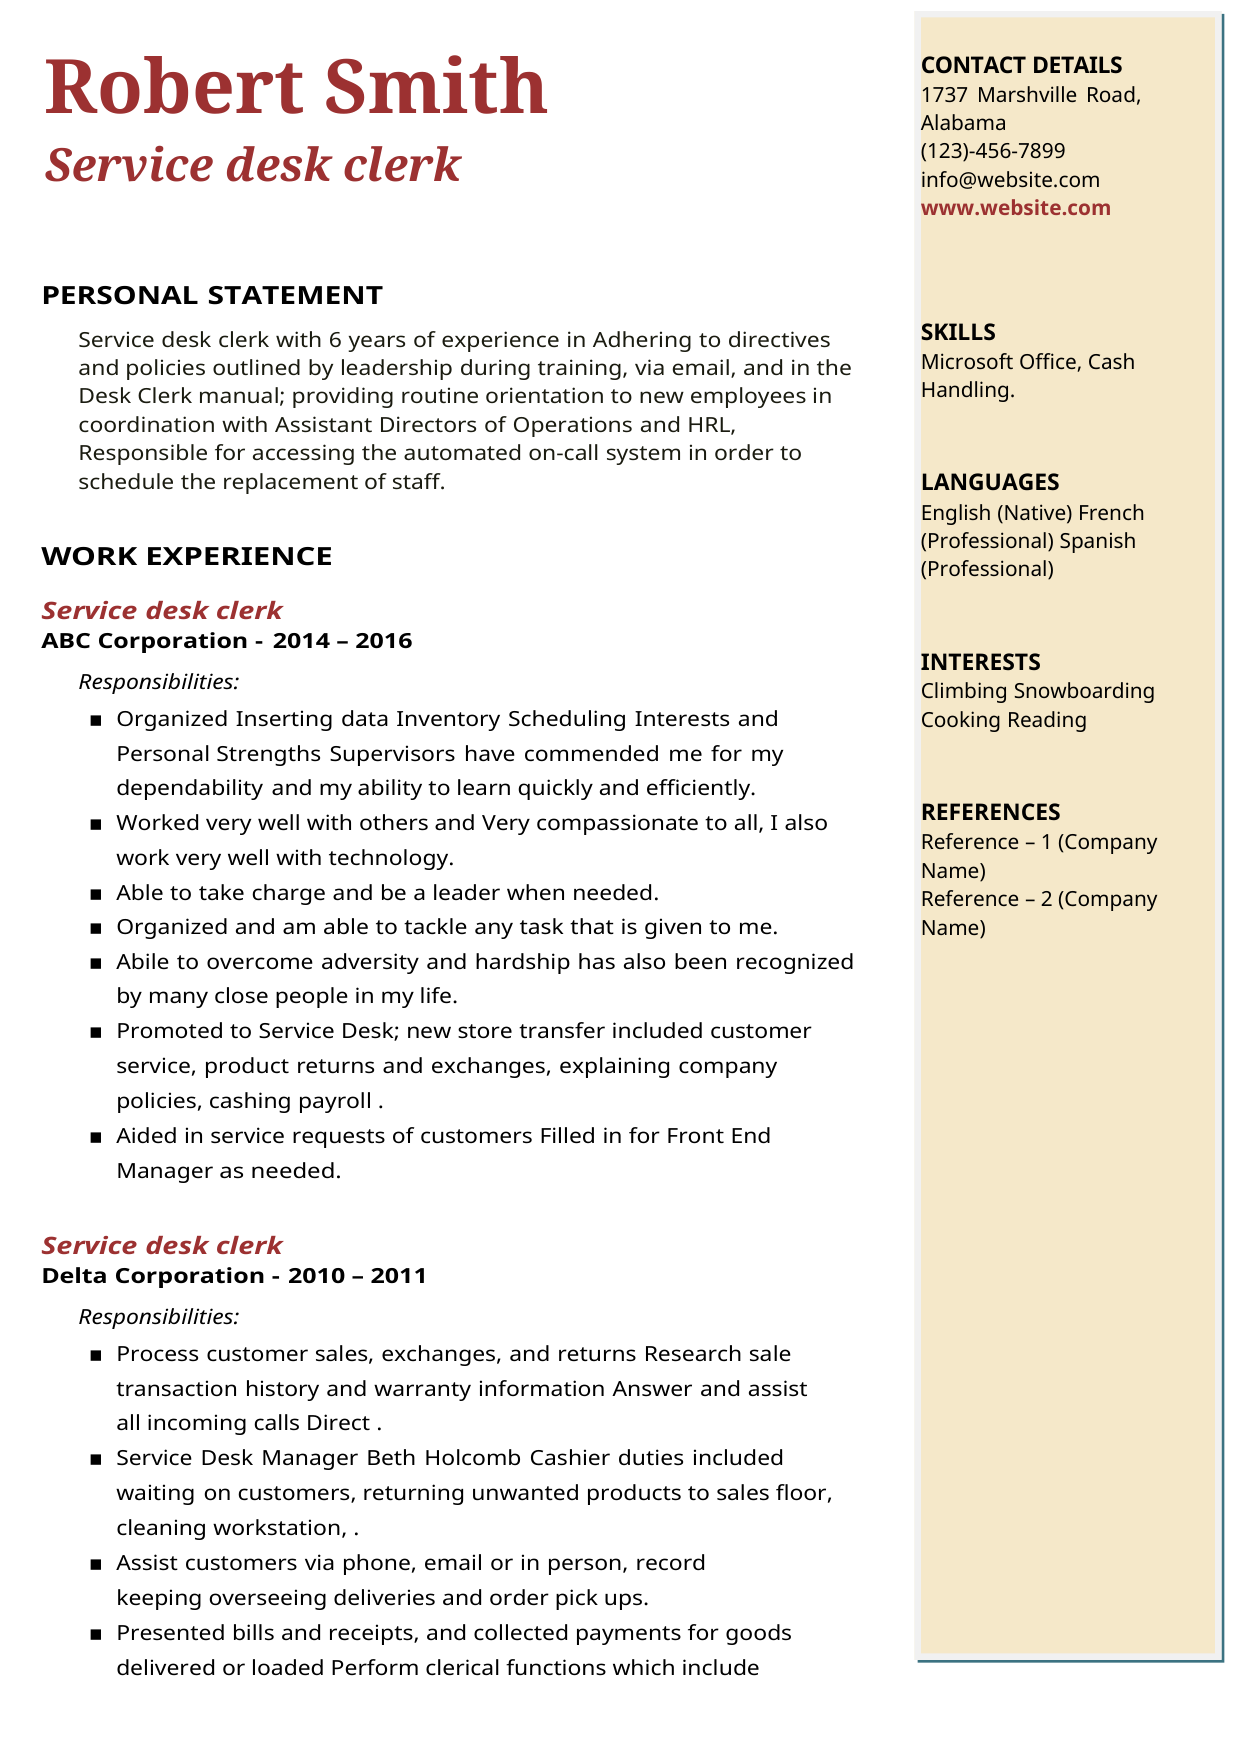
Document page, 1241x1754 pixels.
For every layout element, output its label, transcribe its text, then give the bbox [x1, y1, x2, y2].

list Service Desk Manager Beth Holcomb Cashier duties included waiting on customers, returning unwanted products to sales floor, cleaning workstation, . [89, 1443, 869, 1542]
list Organized and am able to tackle any task that is given to me. [89, 912, 1228, 941]
subtitle Service desk clerk [41, 594, 1228, 626]
list Organized Inserting data Inventory Scheduling Interests and Personal Strengths Supervisors have commended me for my dependability and my ability to learn quickly and efficiently. [89, 704, 849, 802]
subtitle WORK EXPERIENCE [41, 539, 1228, 573]
text Responsibilities: [78, 667, 1228, 696]
title Robert Smith [44, 33, 1228, 133]
list Promoted to Service Desk; new store transfer included customer service, product returns and exchanges, explaining company policies, cashing payroll . [89, 1017, 845, 1115]
text Service desk clerk with 6 years of experience in Adhering to directives and policies outlined by leadership during training, via email, and in the Desk Clerk manual; providing routine orientation to new employees in coordination with Assistant Directors of Operations and HRL, Responsible for accessing the automated on-call system in order to schedule the replacement of staff. [78, 325, 863, 495]
subtitle ABC Corporation - 2014 – 2016 [41, 627, 1228, 655]
list Process customer sales, exchanges, and returns Research sale transaction history and warranty information Answer and assist all incoming calls Direct . [89, 1339, 811, 1437]
list Aided in service requests of customers Filled in for Front End Manager as needed. [89, 1121, 846, 1184]
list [89, 1618, 812, 1681]
list Worked very well with others and Very compassionate to all, I also work very well with technology. [89, 808, 865, 872]
list Assist customers via phone, email or in person, record keeping overseeing deliveries and order pick ups. [89, 1548, 773, 1611]
subtitle PERSONAL STATEMENT [41, 278, 1228, 312]
list Abile to overcome adversity and hardship has also been recognized by many close people in my life. [89, 947, 856, 1010]
text Responsibilities: [78, 1302, 1228, 1330]
list Able to take charge and be a leader when needed. [89, 878, 1228, 907]
text Service desk clerk [44, 133, 1228, 194]
subtitle Service desk clerk [41, 1229, 1228, 1261]
subtitle Delta Corporation - 2010 – 2011 [41, 1261, 1228, 1290]
